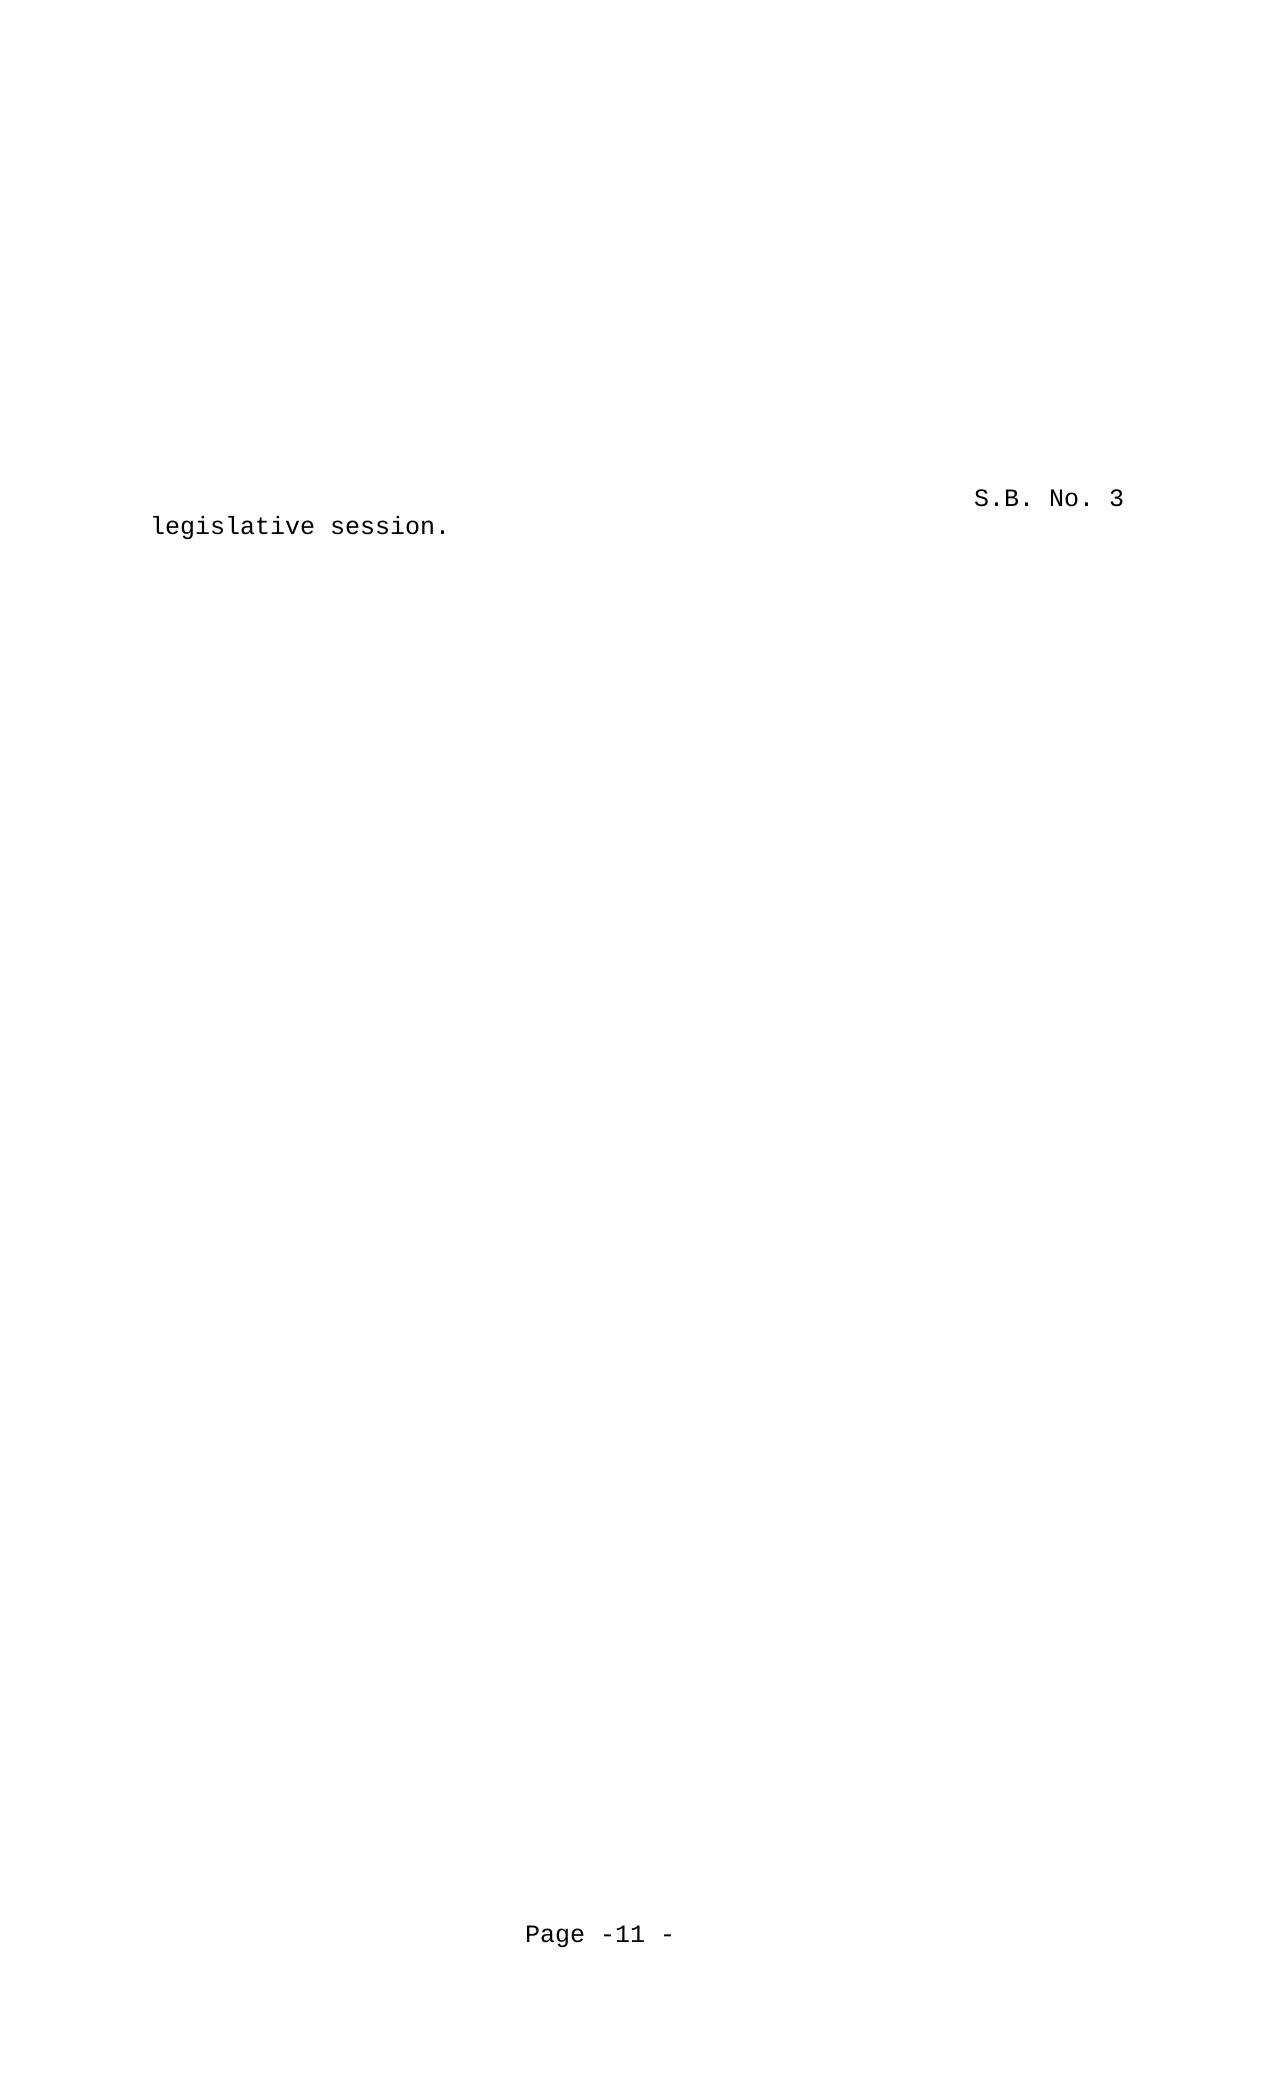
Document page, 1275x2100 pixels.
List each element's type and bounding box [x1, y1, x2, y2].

text [150, 514, 1125, 542]
